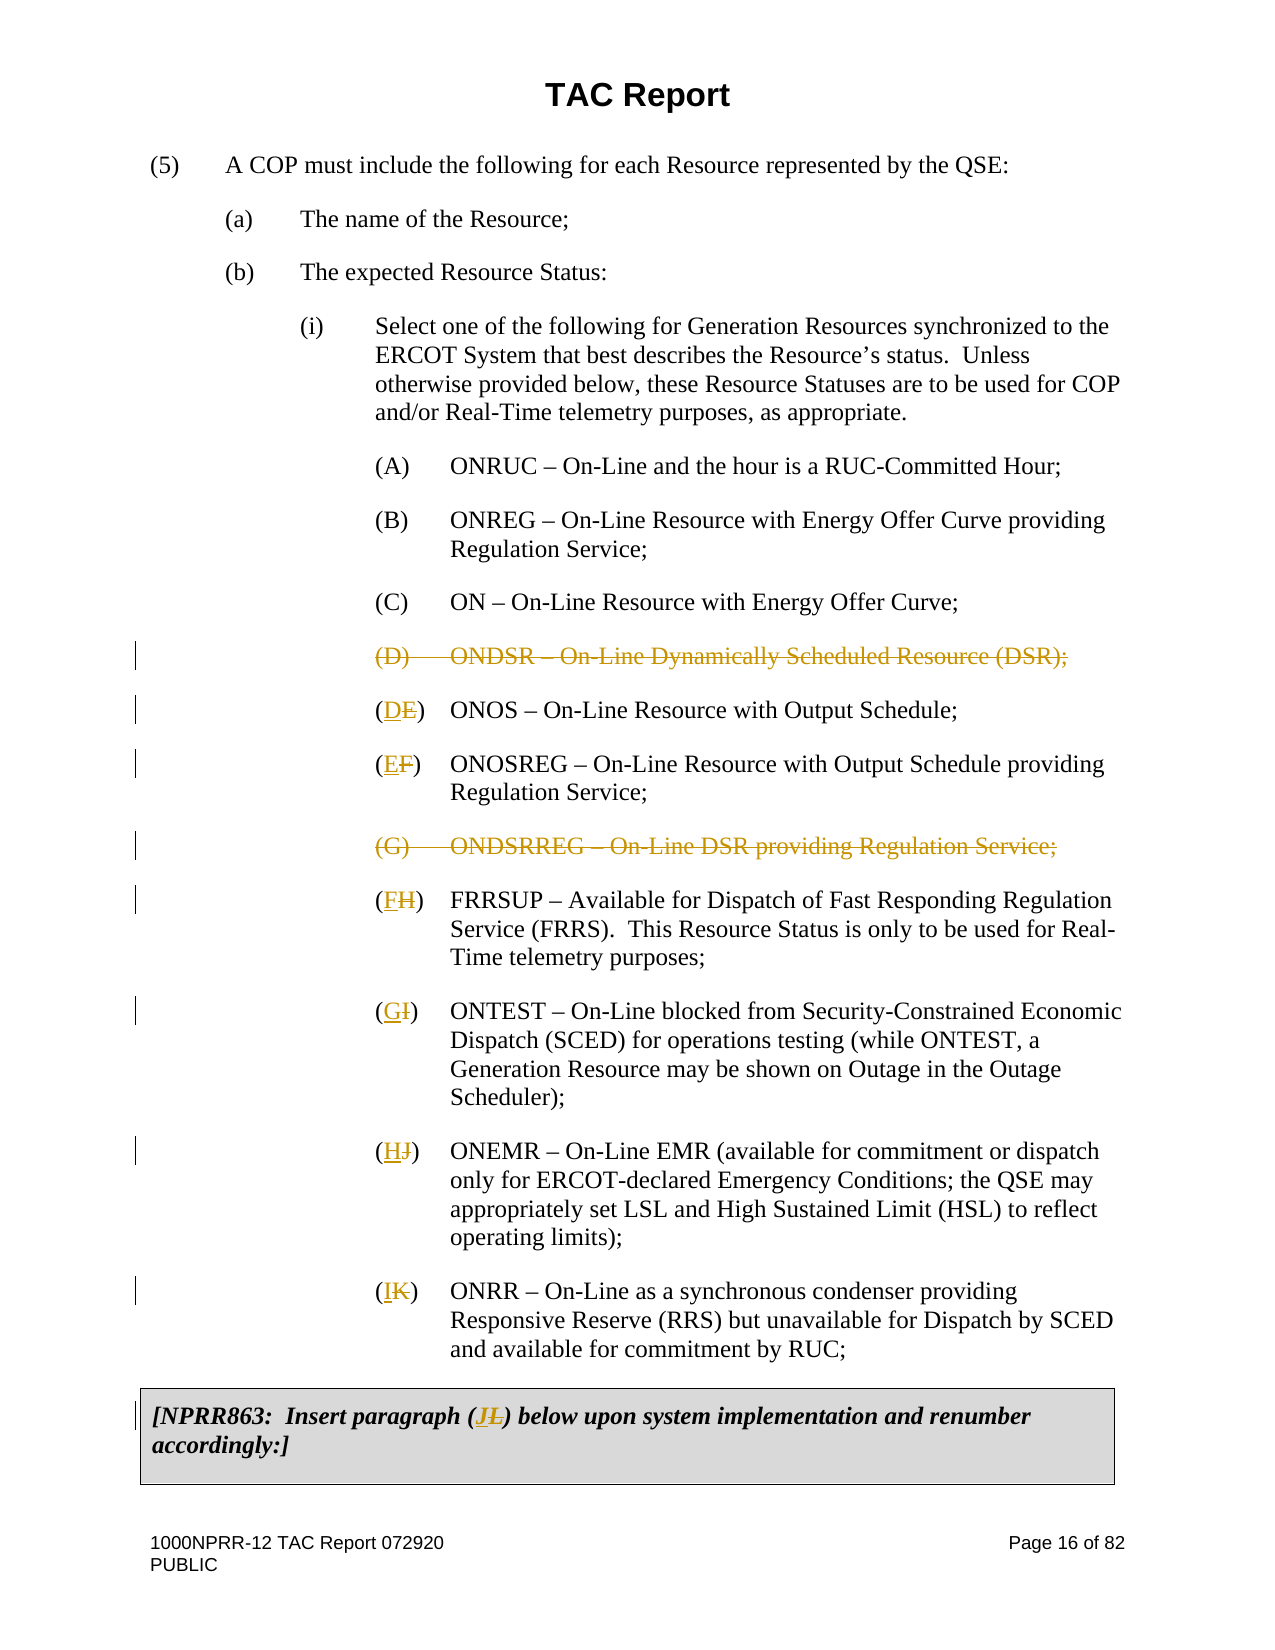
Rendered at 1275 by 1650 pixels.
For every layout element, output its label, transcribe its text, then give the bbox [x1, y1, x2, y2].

text () ONRR – On-Line as a synchronous condenser providing Responsive Reserve (RRS) but unavailable for Dispatch by SCED and available for commitment by RUC; [375, 1276, 1125, 1362]
text () ONTEST – On-Line blocked from Security-Constrained Economic Dispatch (SCED) for operations testing (while ONTEST, a Generation Resource may be shown on Outage in the Outage Scheduler); [375, 996, 1125, 1111]
text () FRRSUP – Available for Dispatch of Fast Responding Regulation Service (FRRS). This Resource Status is only to be used for Real-Time telemetry purposes; [375, 885, 1125, 971]
text (A) ONRUC – On-Line and the hour is a RUC-Committed Hour; [375, 451, 1125, 480]
text (a) The name of the Resource; [225, 204, 1125, 232]
text (b) The expected Resource Status: [225, 257, 1125, 286]
text (5) A COP must include the following for each Resource represented by the QSE: [150, 150, 1125, 179]
text (i) Select one of the following for Generation Resources synchronized to the ERCOT System that best describes the Resource’s status. Unless otherwise provided below, these Resource Statuses are to be used for COP and/or Real-Time telemetry purposes, as appropriate. [300, 311, 1125, 426]
text (C) ON – On-Line Resource with Energy Offer Curve; [375, 587, 1125, 616]
text (B) ONREG – On-Line Resource with Energy Offer Curve providing Regulation Service; [375, 505, 1125, 562]
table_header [141, 1389, 1114, 1483]
text () ONOSREG – On-Line Resource with Output Schedule providing Regulation Service; [375, 749, 1125, 806]
text () ONOS – On-Line Resource with Output Schedule; [375, 695, 1125, 724]
text () ONEMR – On-Line EMR (available for commitment or dispatch only for ERCOT-declared Emergency Conditions; the QSE may appropriately set LSL and High Sustained Limit (HSL) to reflect operating limits); [375, 1136, 1125, 1251]
